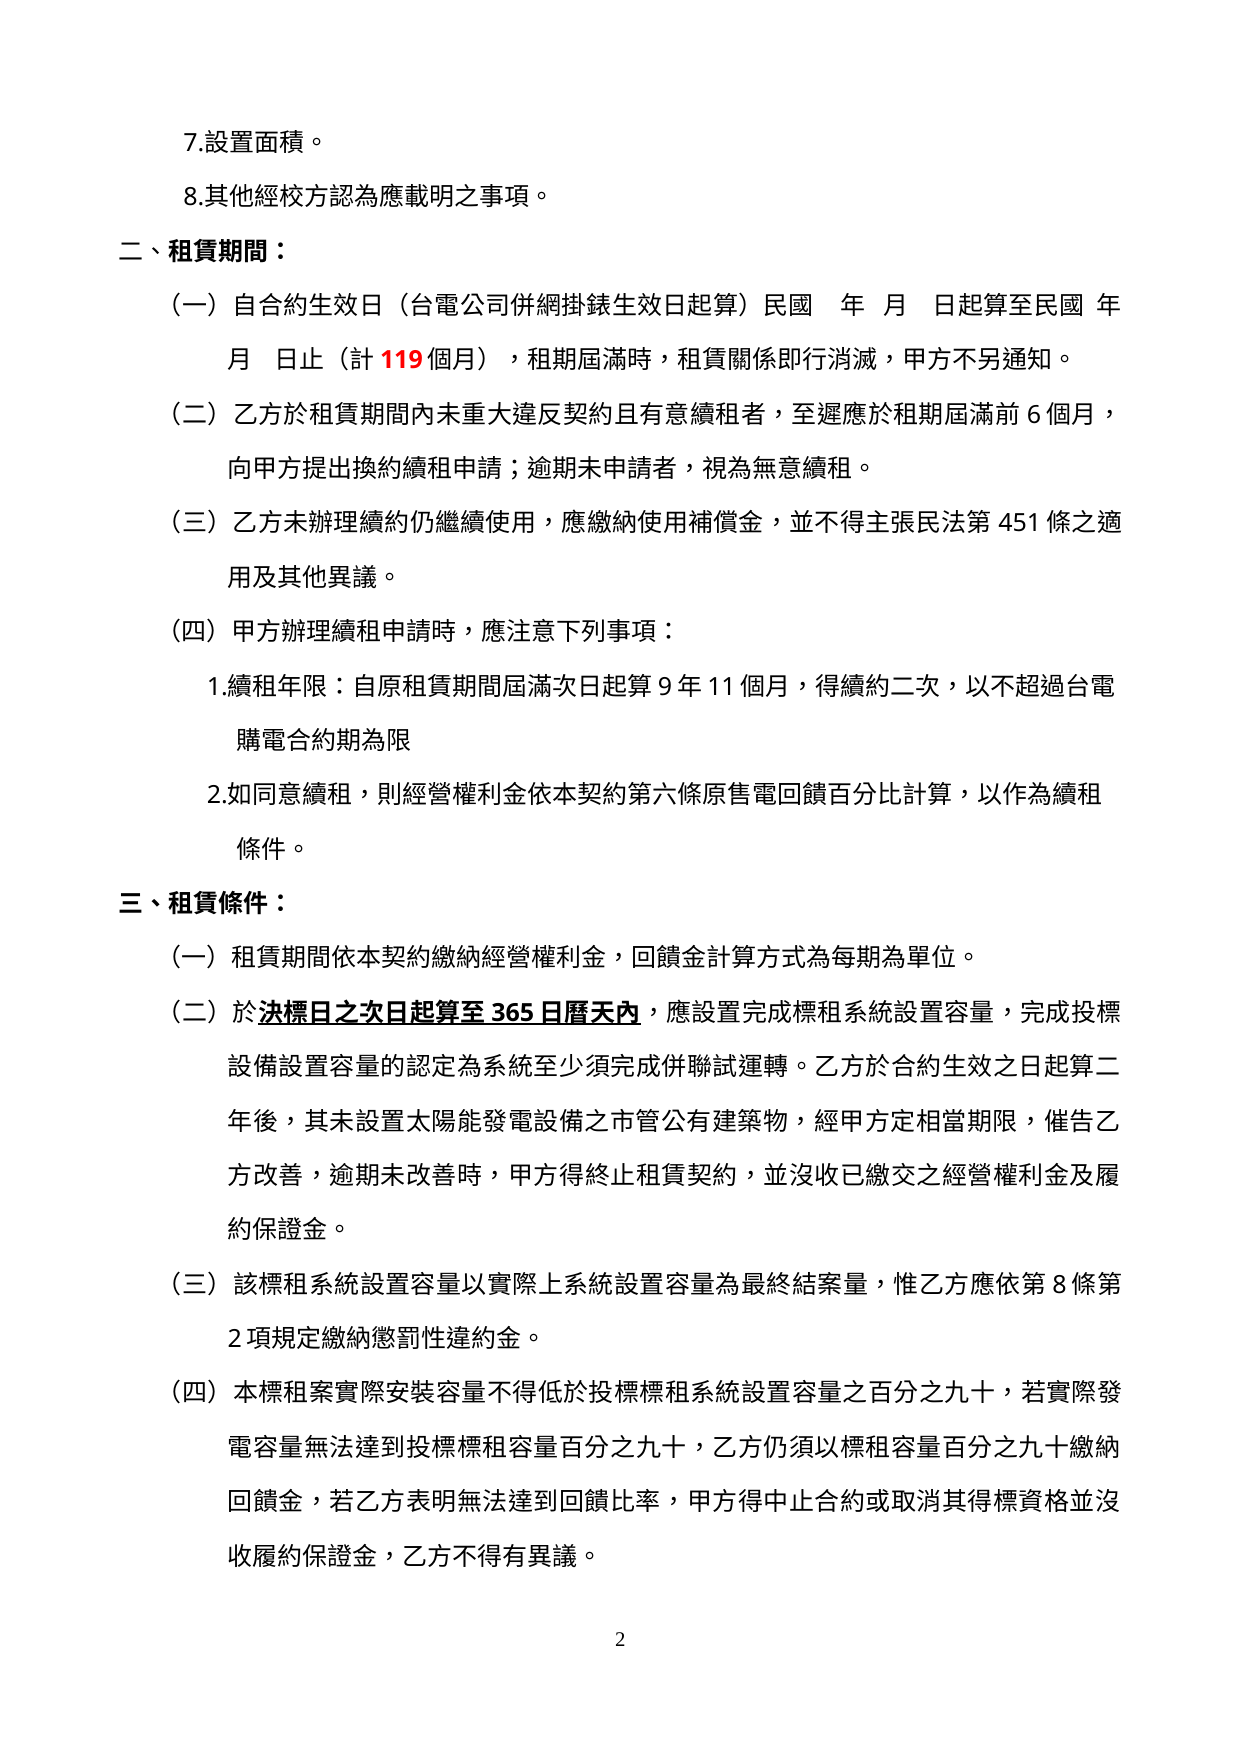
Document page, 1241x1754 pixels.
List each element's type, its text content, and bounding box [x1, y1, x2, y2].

text 二、租賃期間： [118, 231, 1122, 267]
text （二）乙方於租賃期間內未重大違反契約且有意續租者，至遲應於租期屆滿前6個月，向甲方提出換約續租申請；逾期未申請者，視為無意續租。 [157, 394, 1122, 485]
text 1.續租年限：自原租賃期間屆滿次日起算9年11個月，得續約二次，以不超過台電購電合約期為限 [207, 666, 1122, 757]
text （四）甲方辦理續租申請時，應注意下列事項： [157, 612, 1122, 648]
text 三、租賃條件： [118, 883, 1122, 920]
text 2.如同意續租，則經營權利金依本契約第六條原售電回饋百分比計算，以作為續租條件。 [207, 775, 1122, 865]
text （一）自合約生效日（台電公司併網掛錶生效日起算）民國 年 月 日起算至民國 年 月 日止（計119個月），租期屆滿時，租賃關係即行消滅，甲方不另通知。 [157, 285, 1122, 376]
text （一）租賃期間依本契約繳納經營權利金，回饋金計算方式為每期為單位。 [157, 938, 1122, 974]
text （四）本標租案實際安裝容量不得低於投標標租系統設置容量之百分之九十，若實際發電容量無法達到投標標租容量百分之九十，乙方仍須以標租容量百分之九十繳納回饋金，若乙方表明無法達到回饋比率，甲方得中止合約或取消其得標資格並沒收履約保證金，乙方不得有異議。 [157, 1373, 1122, 1572]
text 7.設置面積。 [118, 122, 1122, 158]
text （三）乙方未辦理續約仍繼續使用，應繳納使用補償金，並不得主張民法第451條之適用及其他異議。 [157, 503, 1122, 593]
text 8.其他經校方認為應載明之事項。 [118, 177, 1122, 213]
text （三）該標租系統設置容量以實際上系統設置容量為最終結案量，惟乙方應依第8條第2項規定繳納懲罰性違約金。 [157, 1264, 1122, 1355]
text （二）於決標日之次日起算至365日曆天內，應設置完成標租系統設置容量，完成投標設備設置容量的認定為系統至少須完成併聯試運轉。乙方於合約生效之日起算二年後，其未設置太陽能發電設備之市管公有建築物，經甲方定相當期限，催告乙方改善，逾期未改善時，甲方得終止租賃契約，並沒收已繳交之經營權利金及履約保證金。 [157, 992, 1122, 1246]
